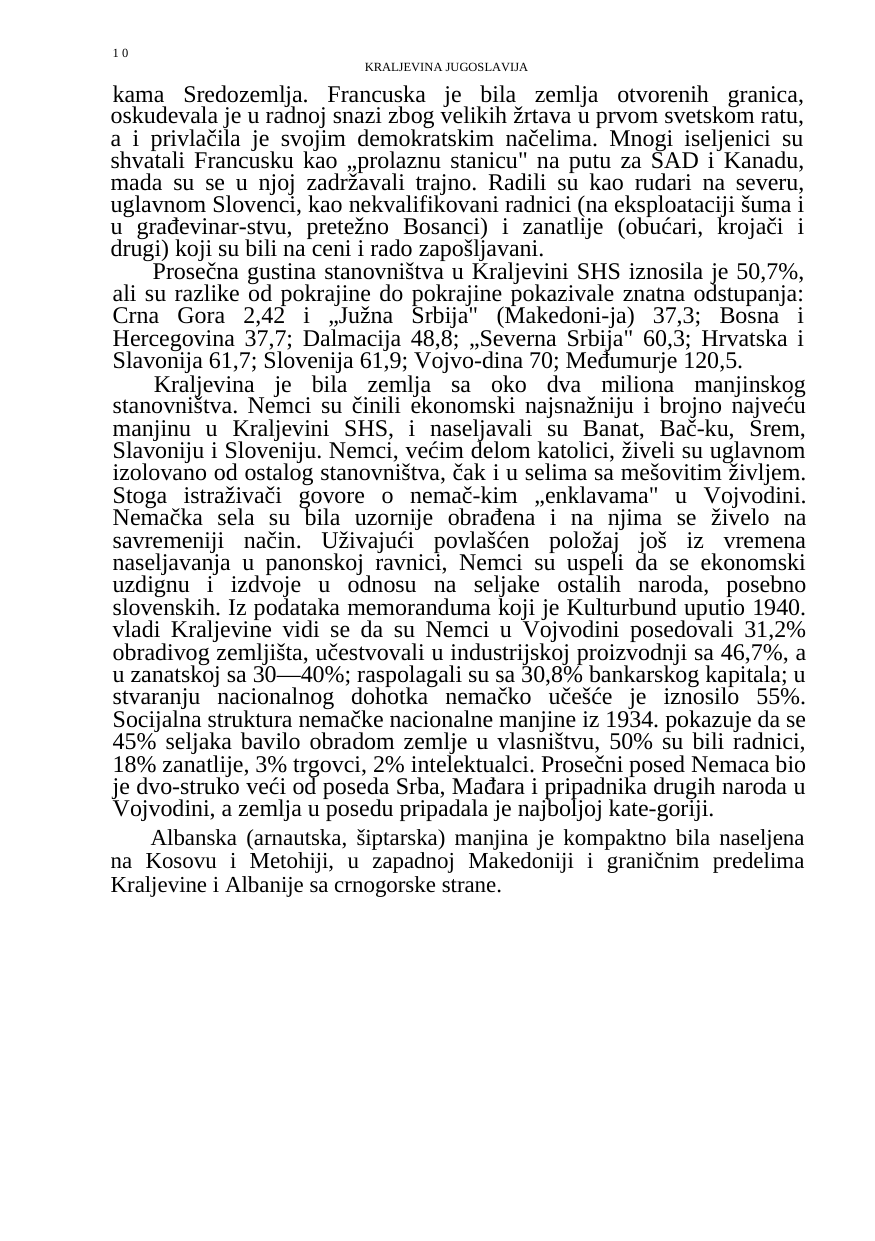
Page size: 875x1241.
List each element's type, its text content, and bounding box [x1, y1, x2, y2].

text 1 0 [112, 46, 807, 60]
text KRALJEVINA JUGOSLAVIJA [364, 60, 807, 74]
text Kraljevina je bila zemlja sa oko dva miliona manjinskog stanovništva. Nemci su činili ekonomski najsnažniju i brojno najveću manjinu u Kraljevini SHS, i naseljavali su Banat, Bač-ku, Srem, Slavoniju i Sloveniju. Nemci, većim delom katolici, živeli su uglavnom izolovano od ostalog stanovništva, čak i u selima sa mešovitim življem. Stoga istraživači govore o nemač-kim „enklavama" u Vojvodini. Nemačka sela su bila uzornije obrađena i na njima se živelo na savremeniji način. Uživajući povlašćen položaj još iz vremena naseljavanja u panonskoj ravnici, Nemci su uspeli da se ekonomski uzdignu i izdvoje u odnosu na seljake ostalih naroda, posebno slovenskih. Iz podataka memoranduma koji je Kulturbund uputio 1940. vladi Kraljevine vidi se da su Nemci u Vojvodini posedovali 31,2% obradivog zemljišta, učestvovali u industrijskoj proizvodnji sa 46,7%, a u zanatskoj sa 30—40%; raspolagali su sa 30,8% bankarskog kapitala; u stvaranju nacionalnog dohotka nemačko učešće je iznosilo 55%. Socijalna struktura nemačke nacionalne manjine iz 1934. pokazuje da se 45% seljaka bavilo obradom zemlje u vlasništvu, 50% su bili radnici, 18% zanatlije, 3% trgovci, 2% intelektualci. Prosečni posed Nemaca bio je dvo-struko veći od poseda Srba, Mađara i pripadnika drugih naroda u Vojvodini, a zemlja u posedu pripadala je najboljoj kate-goriji. [112, 374, 807, 822]
text Prosečna gustina stanovništva u Kraljevini SHS iznosila je 50,7%, ali su razlike od pokrajine do pokrajine pokazivale znatna odstupanja: Crna Gora 2,42 i „Južna Srbija" (Makedoni-ja) 37,3; Bosna i Hercegovina 37,7; Dalmacija 48,8; „Severna Srbija" 60,3; Hrvatska i Slavonija 61,7; Slovenija 61,9; Vojvo-dina 70; Međumurje 120,5. [112, 262, 805, 374]
text Albanska (arnautska, šiptarska) manjina je kompaktno bila naseljena na Kosovu i Metohiji, u zapadnoj Makedoniji i graničnim predelima Kraljevine i Albanije sa crnogorske strane. [110, 826, 805, 898]
text kama Sredozemlja. Francuska je bila zemlja otvorenih granica, oskudevala je u radnoj snazi zbog velikih žrtava u prvom svetskom ratu, a i privlačila je svojim demokratskim načelima. Mnogi iseljenici su shvatali Francusku kao „prolaznu stanicu" na putu za SAD i Kanadu, mada su se u njoj zadržavali trajno. Radili su kao rudari na severu, uglavnom Slovenci, kao nekvalifikovani radnici (na eksploataciji šuma i u građevinar-stvu, pretežno Bosanci) i zanatlije (obućari, krojači i drugi) koji su bili na ceni i rado zapošljavani. [110, 85, 805, 262]
